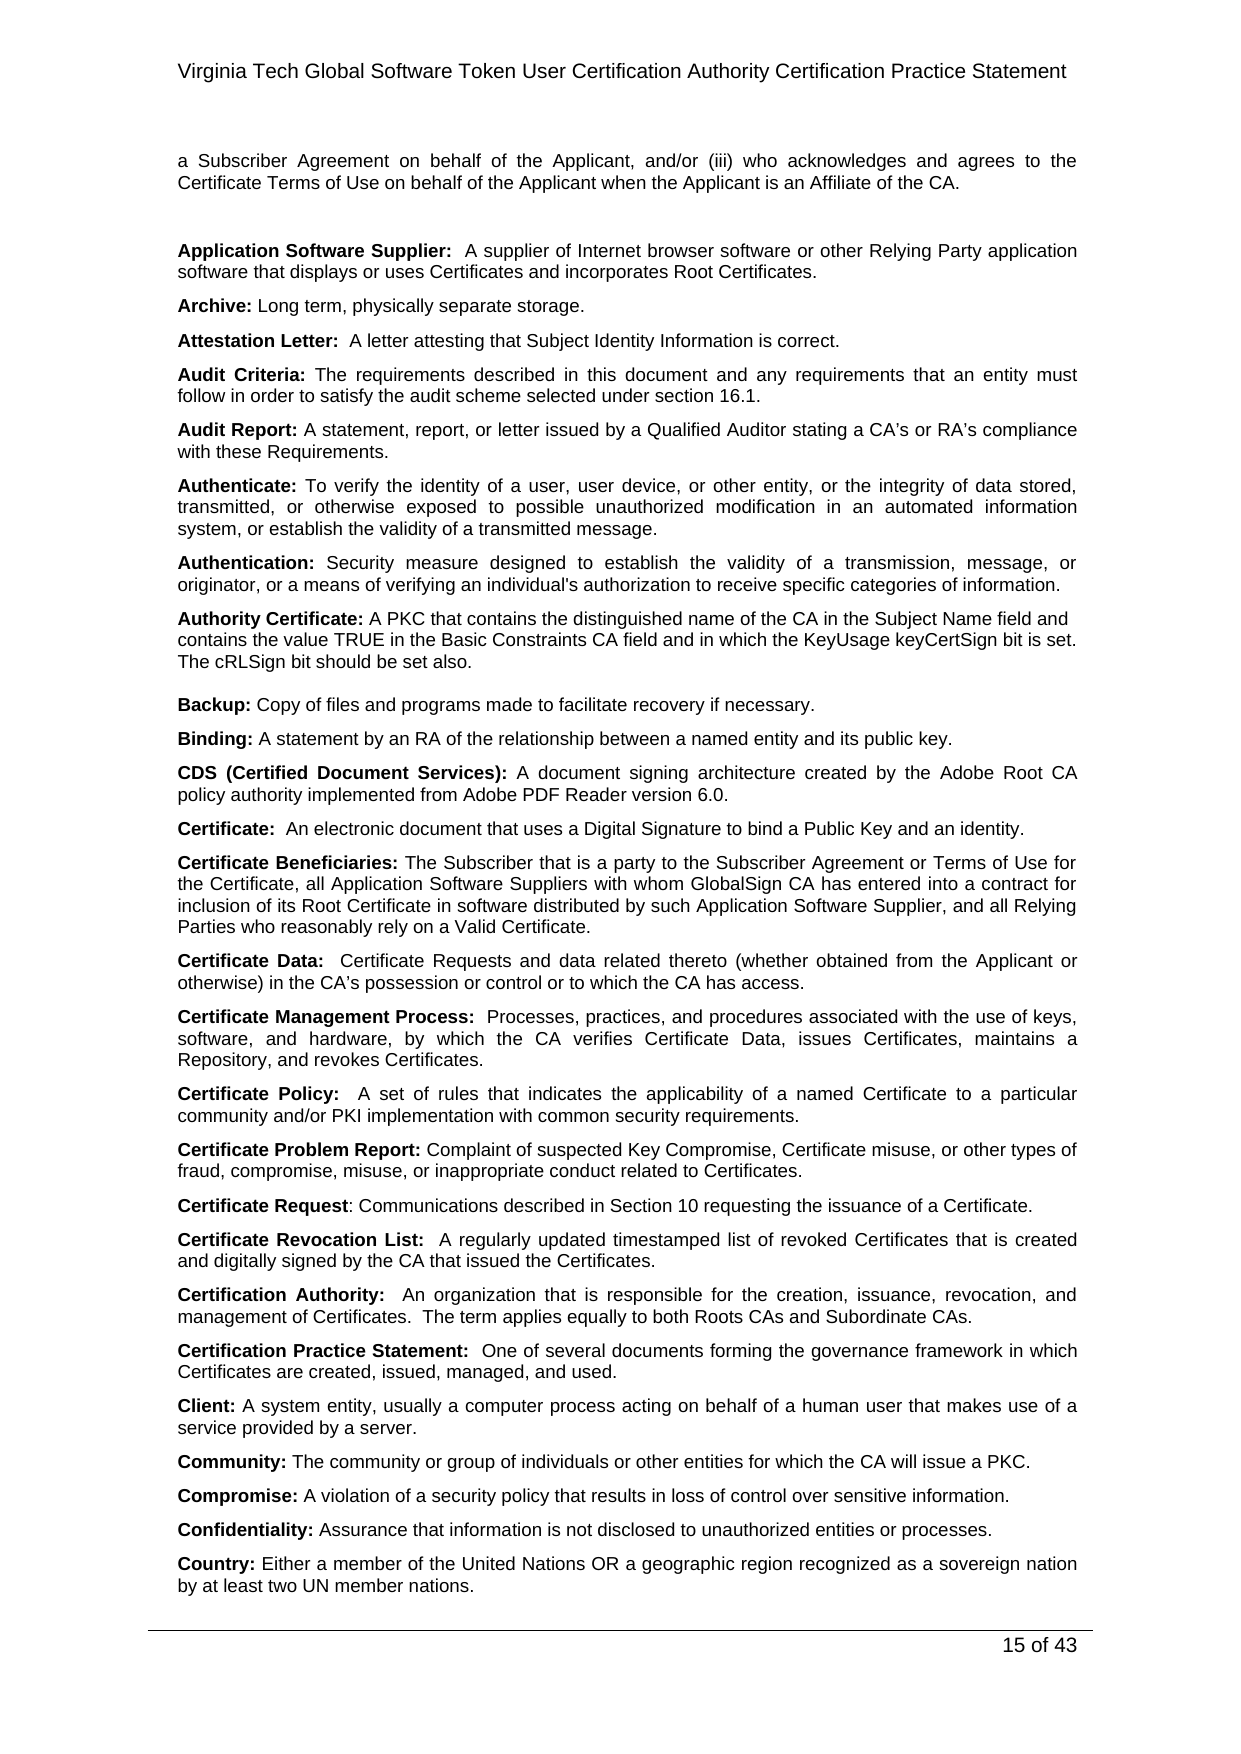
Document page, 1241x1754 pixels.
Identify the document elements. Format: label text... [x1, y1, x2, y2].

text Certificate Policy: A set of rules that indicates the applicability of a named Certificate to a particular community and/or PKI implementation with common security requirements. [177, 1083, 1078, 1126]
text Community: The community or group of individuals or other entities for which the CA will issue a PKC. [177, 1451, 1078, 1472]
text Audit Report: A statement, report, or letter issued by a Qualified Auditor stating a CA’s or RA’s compliance with these Requirements. [177, 419, 1078, 462]
text Certificate Data: Certificate Requests and data related thereto (whether obtained from the Applicant or otherwise) in the CA’s possession or control or to which the CA has access. [177, 950, 1078, 993]
text Client: A system entity, usually a computer process acting on behalf of a human user that makes use of a service provided by a server. [177, 1395, 1078, 1438]
text Compromise: A violation of a security policy that results in loss of control over sensitive information. [177, 1485, 1078, 1507]
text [177, 150, 1078, 193]
text Audit Criteria: The requirements described in this document and any requirements that an entity must follow in order to satisfy the audit scheme selected under section 16.1. [177, 363, 1078, 407]
text Authority Certificate: A PKC that contains the distinguished name of the CA in the Subject Name field and contains the value TRUE in the Basic Constraints CA field and in which the KeyUsage keyCertSign bit is set. The cRLSign bit should be set also. [177, 607, 1078, 672]
text Application Software Supplier: A supplier of Internet browser software or other Relying Party application software that displays or uses Certificates and incorporates Root Certificates. [177, 240, 1078, 283]
text Archive: Long term, physically separate storage. [177, 295, 1078, 317]
text Certificate Beneficiaries: The Subscriber that is a party to the Subscriber Agreement or Terms of Use for the Certificate, all Application Software Suppliers with whom GlobalSign CA has entered into a contract for inclusion of its Root Certificate in software distributed by such Application Software Supplier, and all Relying Parties who reasonably rely on a Valid Certificate. [177, 852, 1078, 938]
text Authentication: Security measure designed to establish the validity of a transmission, message, or originator, or a means of verifying an individual's authorization to receive specific categories of information. [177, 552, 1078, 595]
text Certificate Management Process: Processes, practices, and procedures associated with the use of keys, software, and hardware, by which the CA verifies Certificate Data, issues Certificates, maintains a Repository, and revokes Certificates. [177, 1006, 1078, 1071]
text Certificate Problem Report: Complaint of suspected Key Compromise, Certificate misuse, or other types of fraud, compromise, misuse, or inappropriate conduct related to Certificates. [177, 1139, 1078, 1182]
text Certificate: An electronic document that uses a Digital Signature to bind a Public Key and an identity. [177, 817, 1078, 839]
text Binding: A statement by an RA of the relationship between a named entity and its public key. [177, 728, 1078, 749]
text Certificate Revocation List: A regularly updated timestamped list of revoked Certificates that is created and digitally signed by the CA that issued the Certificates. [177, 1228, 1078, 1272]
text CDS (Certified Document Services): A document signing architecture created by the Adobe Root CA policy authority implemented from Adobe PDF Reader version 6.0. [177, 762, 1078, 805]
text Attestation Letter: A letter attesting that Subject Identity Information is correct. [177, 329, 1078, 351]
text Backup: Copy of files and programs made to facilitate recovery if necessary. [177, 694, 1078, 715]
text Authenticate: To verify the identity of a user, user device, or other entity, or the integrity of data stored, transmitted, or otherwise exposed to possible unauthorized modification in an automated information system, or establish the validity of a transmitted message. [177, 475, 1078, 539]
text Confidentiality: Assurance that information is not disclosed to unauthorized entities or processes. [177, 1519, 1078, 1541]
text Certificate Request: Communications described in Section 10 requesting the issuance of a Certificate. [177, 1194, 1078, 1216]
text Certification Practice Statement: One of several documents forming the governance framework in which Certificates are created, issued, managed, and used. [177, 1340, 1078, 1383]
text Country: Either a member of the United Nations OR a geographic region recognized as a sovereign nation by at least two UN member nations. [177, 1553, 1078, 1596]
text Certification Authority: An organization that is responsible for the creation, issuance, revocation, and management of Certificates. The term applies equally to both Roots CAs and Subordinate CAs. [177, 1284, 1078, 1327]
